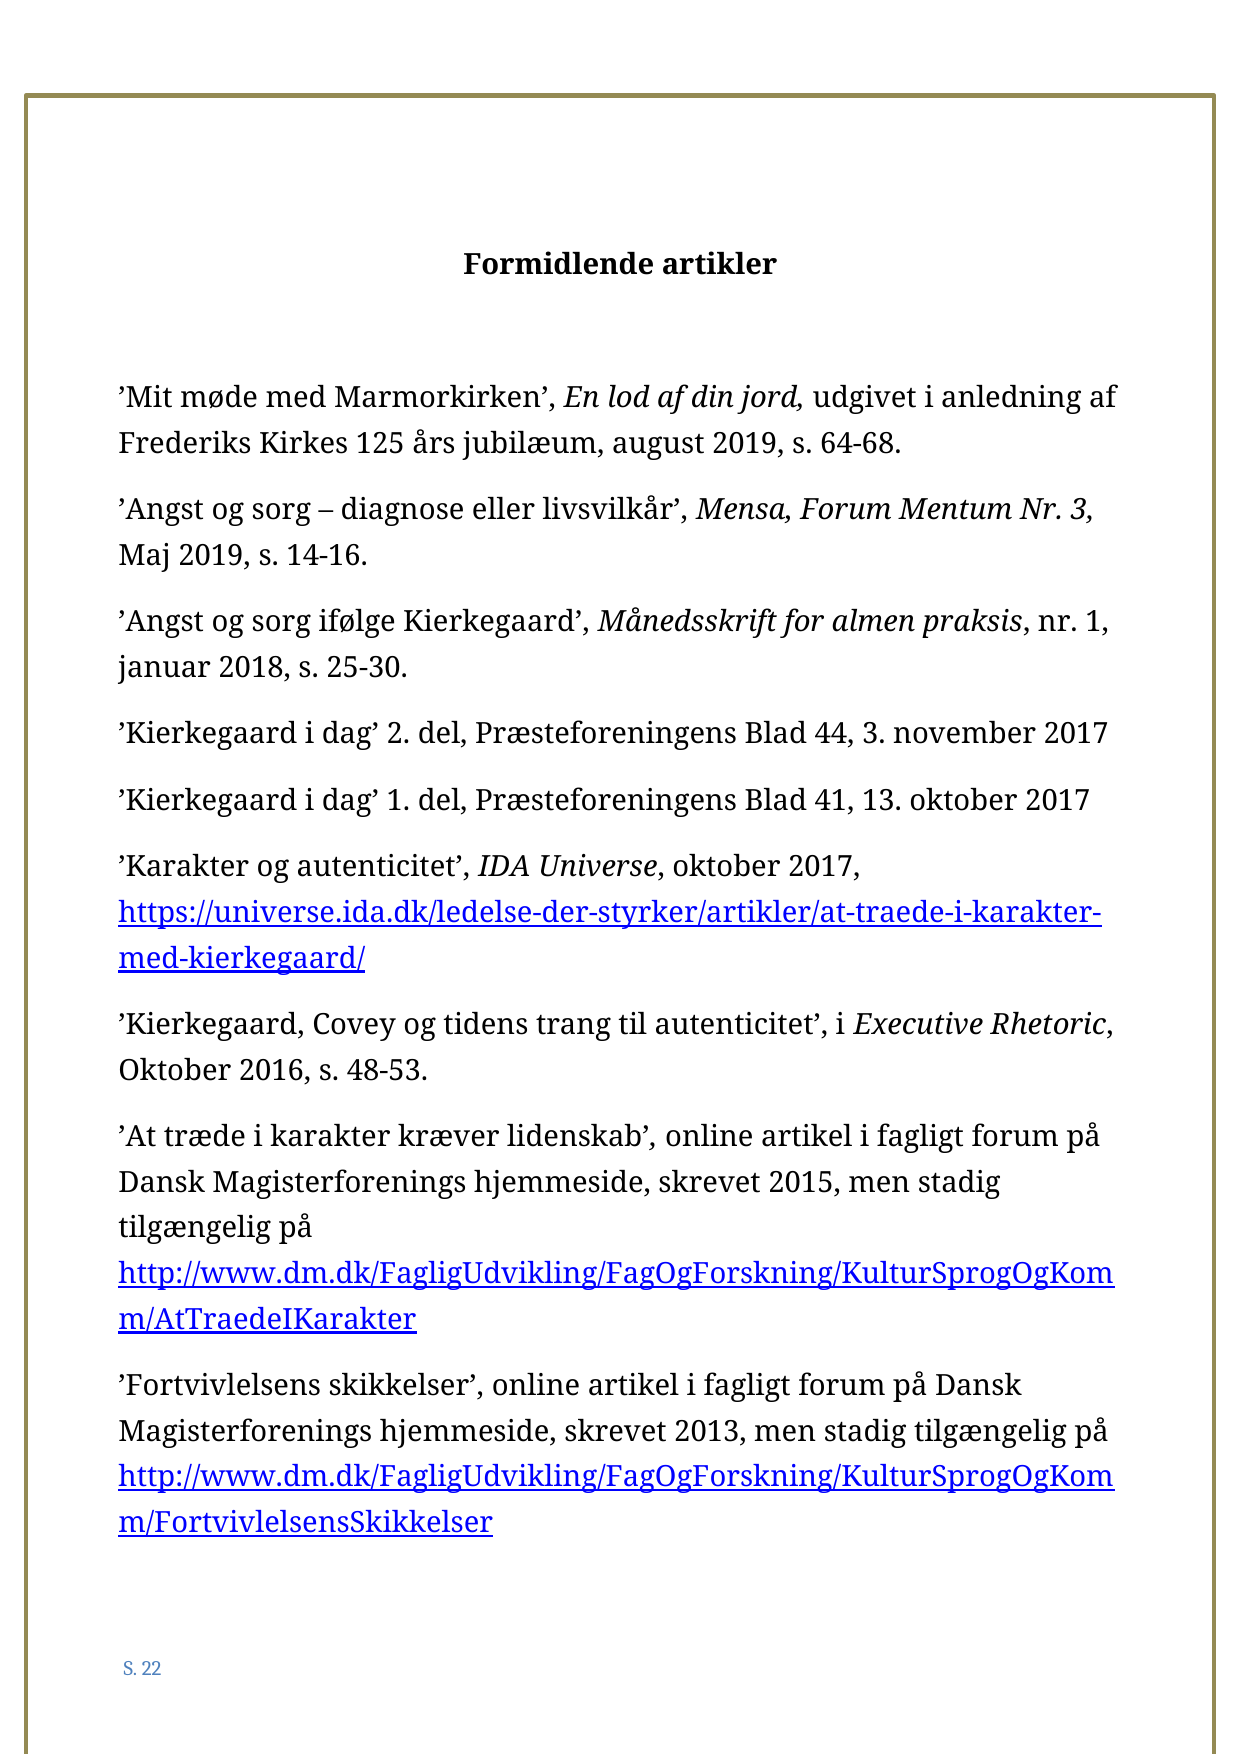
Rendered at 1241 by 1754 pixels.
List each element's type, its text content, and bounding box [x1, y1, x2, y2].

text ’Mit møde med Marmorkirken’, En lod af din jord, udgivet i anledning af Frederiks Kirkes 125 års jubilæum, august 2019, s. 64-68. [118, 377, 1122, 462]
text ’Kierkegaard i dag’ 2. del, Præsteforeningens Blad 44, 3. november 2017 [118, 713, 1122, 752]
text Formidlende artikler [118, 244, 1122, 283]
text ’Karakter og autenticitet’, IDA Universe, oktober 2017, https://universe.ida.dk/ledelse-der-styrker/artikler/at-traede-i-karakter-med-kierkegaard/ [118, 846, 1122, 977]
text ’Kierkegaard i dag’ 1. del, Præsteforeningens Blad 41, 13. oktober 2017 [118, 779, 1122, 819]
text ’Fortvivlelsens skikkelser’, online artikel i fagligt forum på Dansk Magisterforenings hjemmeside, skrevet 2013, men stadig tilgængelig på http://www.dm.dk/FagligUdvikling/FagOgForskning/KulturSprogOgKomm/FortvivlelsensSkikkelser [118, 1364, 1122, 1541]
text ’Angst og sorg – diagnose eller livsvilkår’, Mensa, Forum Mentum Nr. 3, Maj 2019, s. 14-16. [118, 489, 1122, 574]
text ’Angst og sorg ifølge Kierkegaard’, Månedsskrift for almen praksis, nr. 1, januar 2018, s. 25-30. [118, 601, 1122, 686]
text ’Kierkegaard, Covey og tidens trang til autenticitet’, i Executive Rhetoric, Oktober 2016, s. 48-53. [118, 1003, 1122, 1089]
text ’At træde i karakter kræver lidenskab’, online artikel i fagligt forum på Dansk Magisterforenings hjemmeside, skrevet 2015, men stadig tilgængelig på http://www.dm.dk/FagligUdvikling/FagOgForskning/KulturSprogOgKomm/AtTraedeIKarakter [118, 1116, 1122, 1338]
